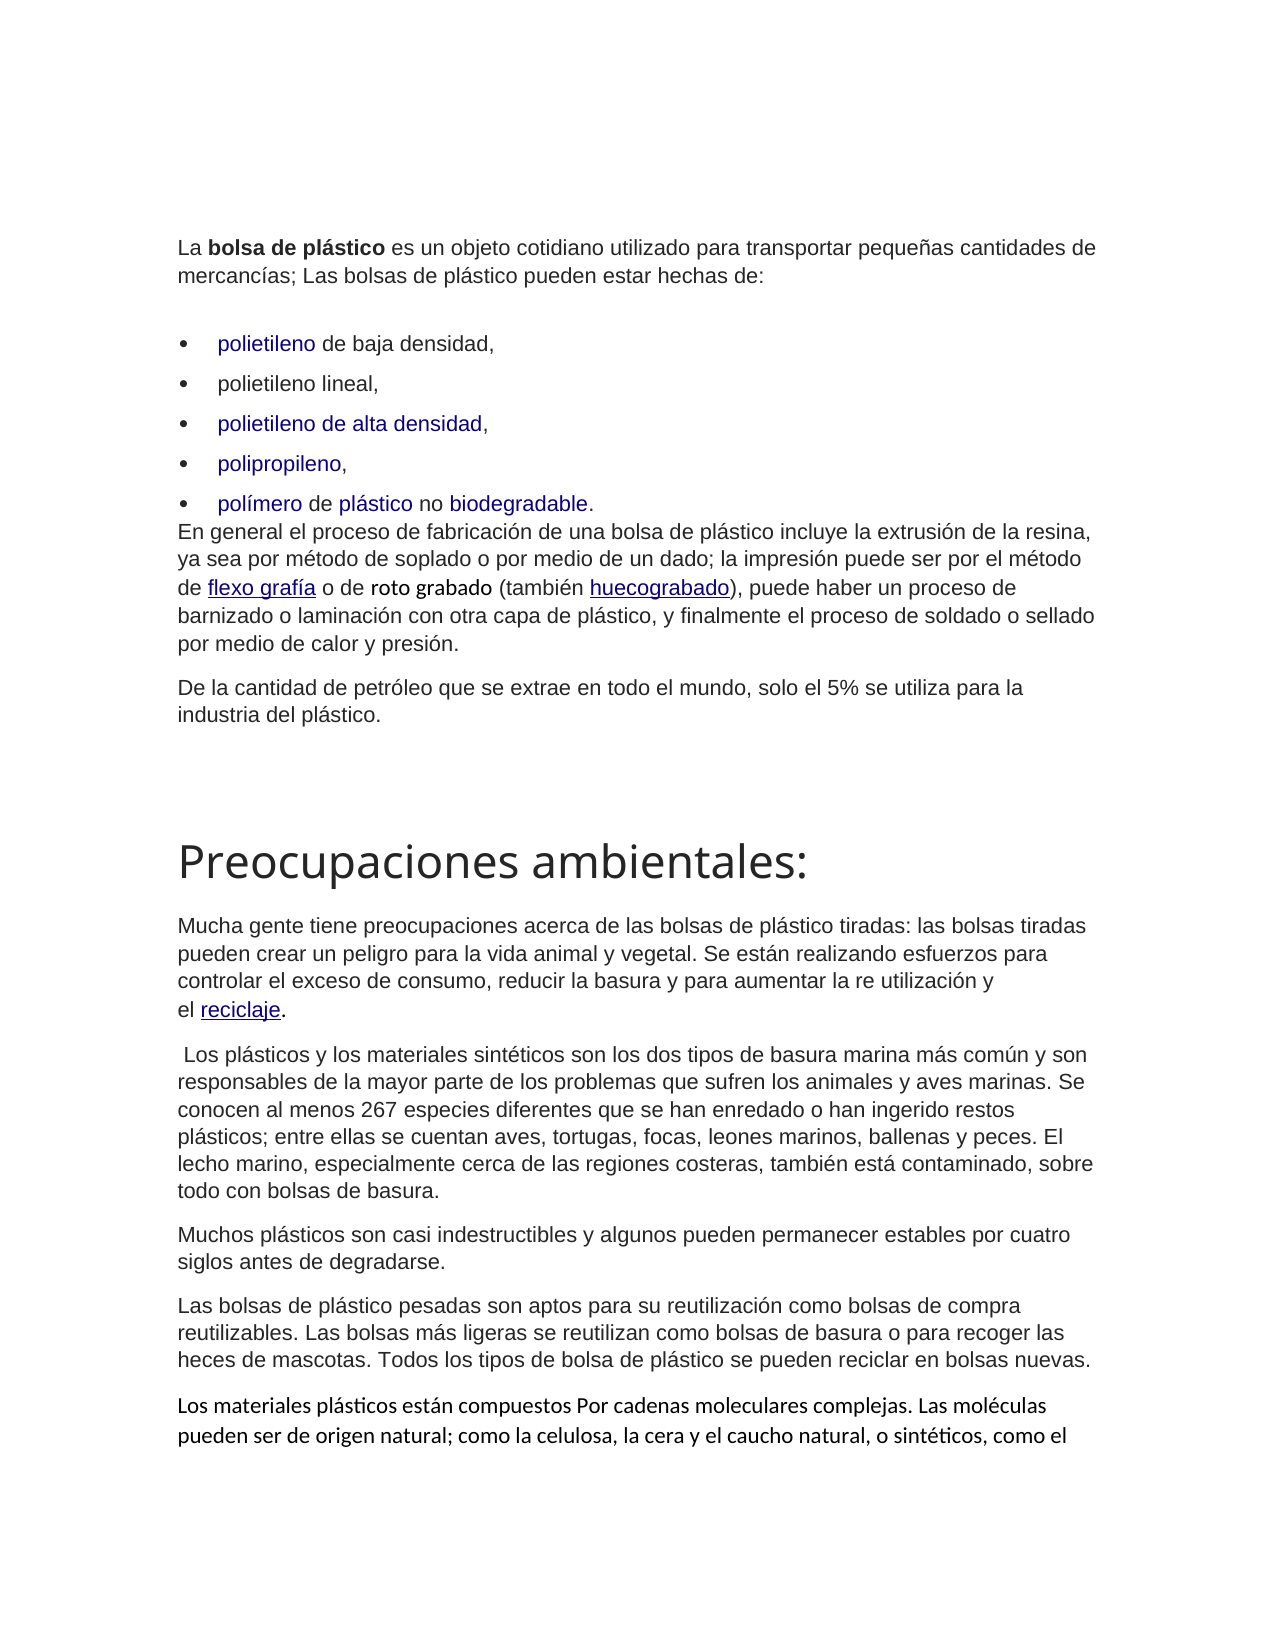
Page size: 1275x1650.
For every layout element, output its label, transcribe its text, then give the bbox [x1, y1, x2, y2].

list polietileno de baja densidad, [180, 319, 1098, 356]
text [177, 1391, 1098, 1449]
text Preocupaciones ambientales: [177, 829, 1098, 892]
list polietileno lineal, [180, 359, 1098, 396]
text De la cantidad de petróleo que se extrae en todo el mundo, solo el 5% se utiliza para la industria del plástico. [177, 674, 1098, 727]
list polipropileno, [180, 439, 1098, 476]
text En general el proceso de fabricación de una bolsa de plástico incluye la extrusión de la resina, ya sea por método de soplado o por medio de un dado; la impresión puede ser por el método de flexo grafía o de roto grabado (también huecograbado), puede haber un proceso de barnizado o laminación con otra capa de plástico, y finalmente el proceso de soldado o sellado por medio de calor y presión. [177, 519, 1098, 656]
text Las bolsas de plástico pesadas son aptos para su reutilización como bolsas de compra reutilizables. Las bolsas más ligeras se reutilizan como bolsas de basura o para recoger las heces de mascotas. Todos los tipos de bolsa de plástico se pueden reciclar en bolsas nuevas. [177, 1293, 1098, 1372]
text Muchos plásticos son casi indestructibles y algunos pueden permanecer estables por cuatro siglos antes de degradarse. [177, 1222, 1098, 1274]
list polímero de plástico no biodegradable. [180, 479, 1098, 516]
text Los plásticos y los materiales sintéticos son los dos tipos de basura marina más común y son responsables de la mayor parte de los problemas que sufren los animales y aves marinas. Se conocen al menos 267 especies diferentes que se han enredado o han ingerido restos plásticos; entre ellas se cuentan aves, tortugas, focas, leones marinos, ballenas y peces. El lecho marino, especialmente cerca de las regiones costeras, también está contaminado, sobre todo con bolsas de basura. [177, 1042, 1098, 1203]
list polietileno de alta densidad, [180, 399, 1098, 436]
text Mucha gente tiene preocupaciones acerca de las bolsas de plástico tiradas: las bolsas tiradas pueden crear un peligro para la vida animal y vegetal. Se están realizando esfuerzos para controlar el exceso de consumo, reducir la basura y para aumentar la re utilización y el reciclaje. [177, 913, 1098, 1023]
text La bolsa de plástico es un objeto cotidiano utilizado para transportar pequeñas cantidades de mercancías; Las bolsas de plástico pueden estar hechas de: [177, 235, 1098, 288]
